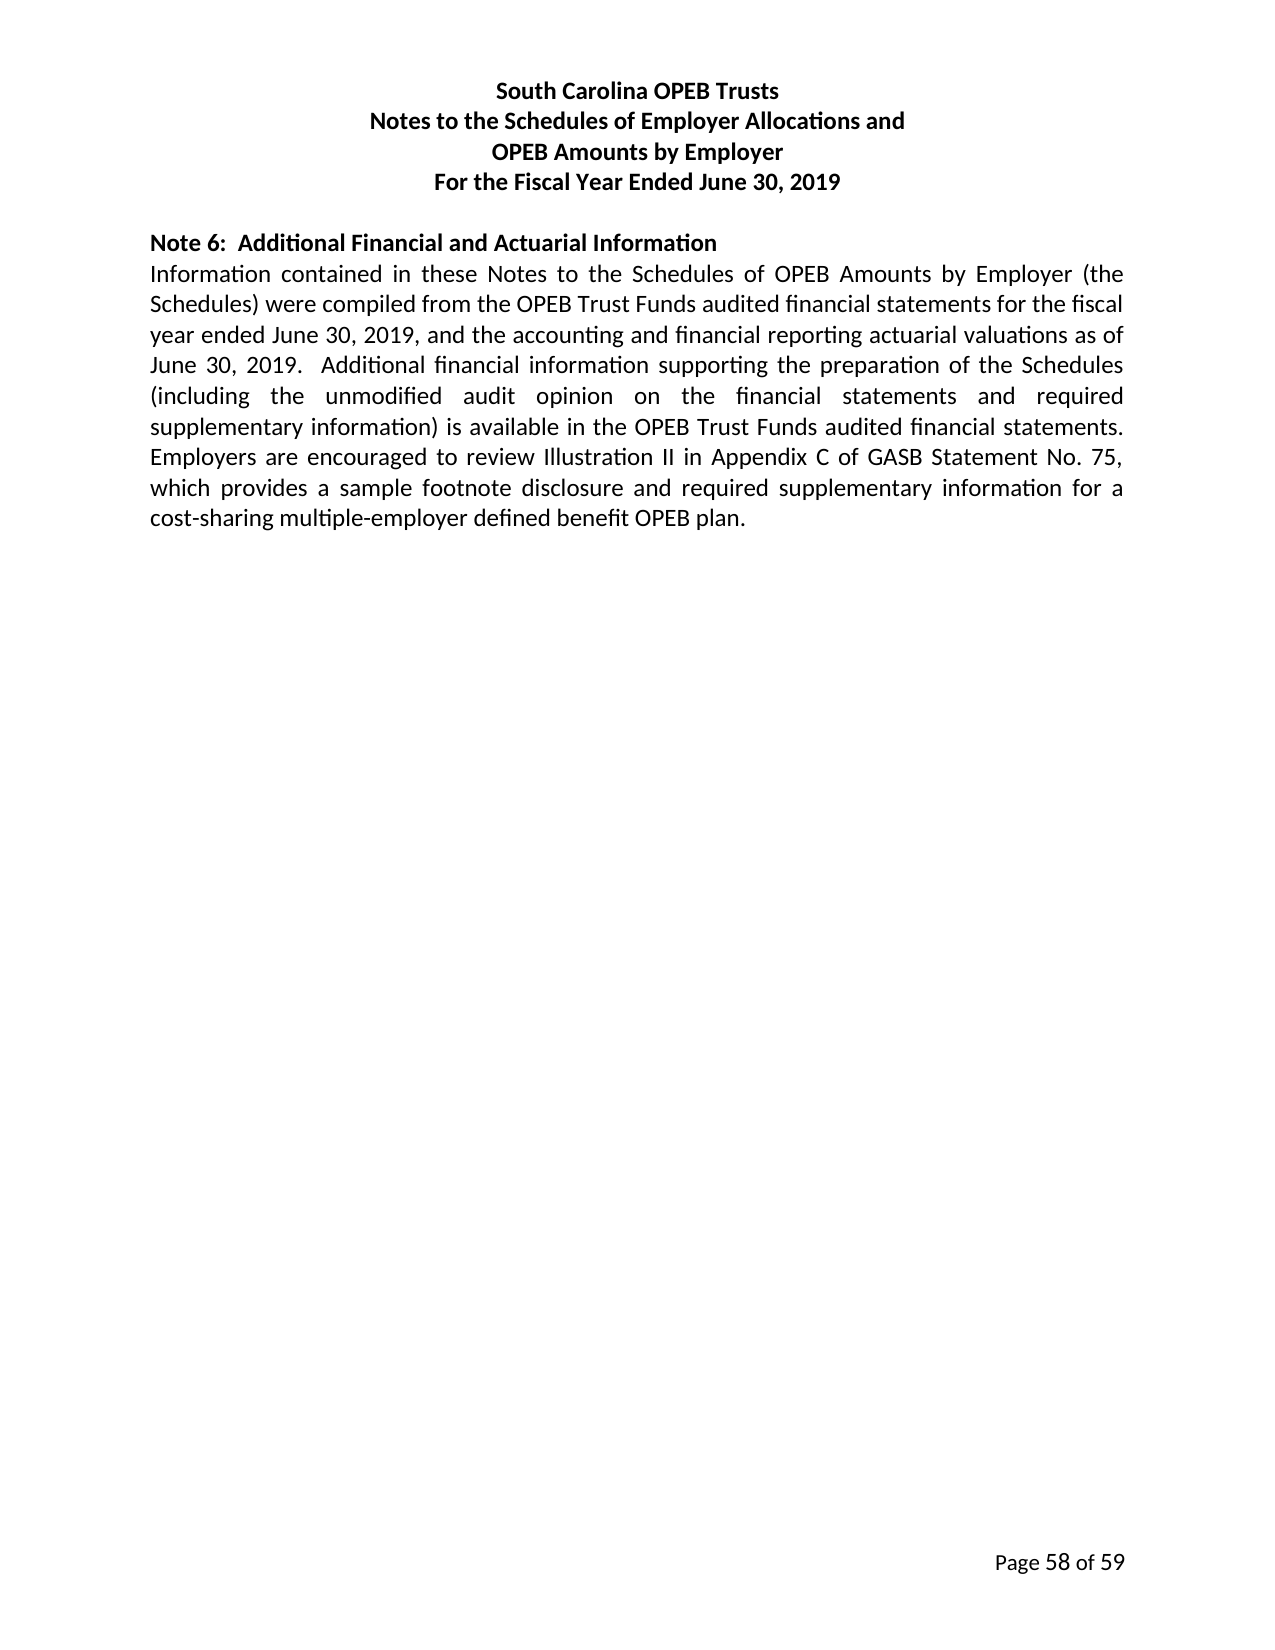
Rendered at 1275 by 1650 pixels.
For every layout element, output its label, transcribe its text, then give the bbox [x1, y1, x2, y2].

text Information contained in these Notes to the Schedules of OPEB Amounts by Employer (the Schedules) were compiled from the OPEB Trust Funds audited financial statements for the fiscal year ended June 30, 2019, and the accounting and financial reporting actuarial valuations as of June 30, 2019. Additional financial information supporting the preparation of the Schedules (including the unmodified audit opinion on the financial statements and required supplementary information) is available in the OPEB Trust Funds audited financial statements. Employers are encouraged to review Illustration II in Appendix C of GASB Statement No. 75, which provides a sample footnote disclosure and required supplementary information for a cost-sharing multiple-employer defined benefit OPEB plan. [150, 258, 1125, 533]
text Note 6: Additional Financial and Actuarial Information [150, 228, 1125, 258]
